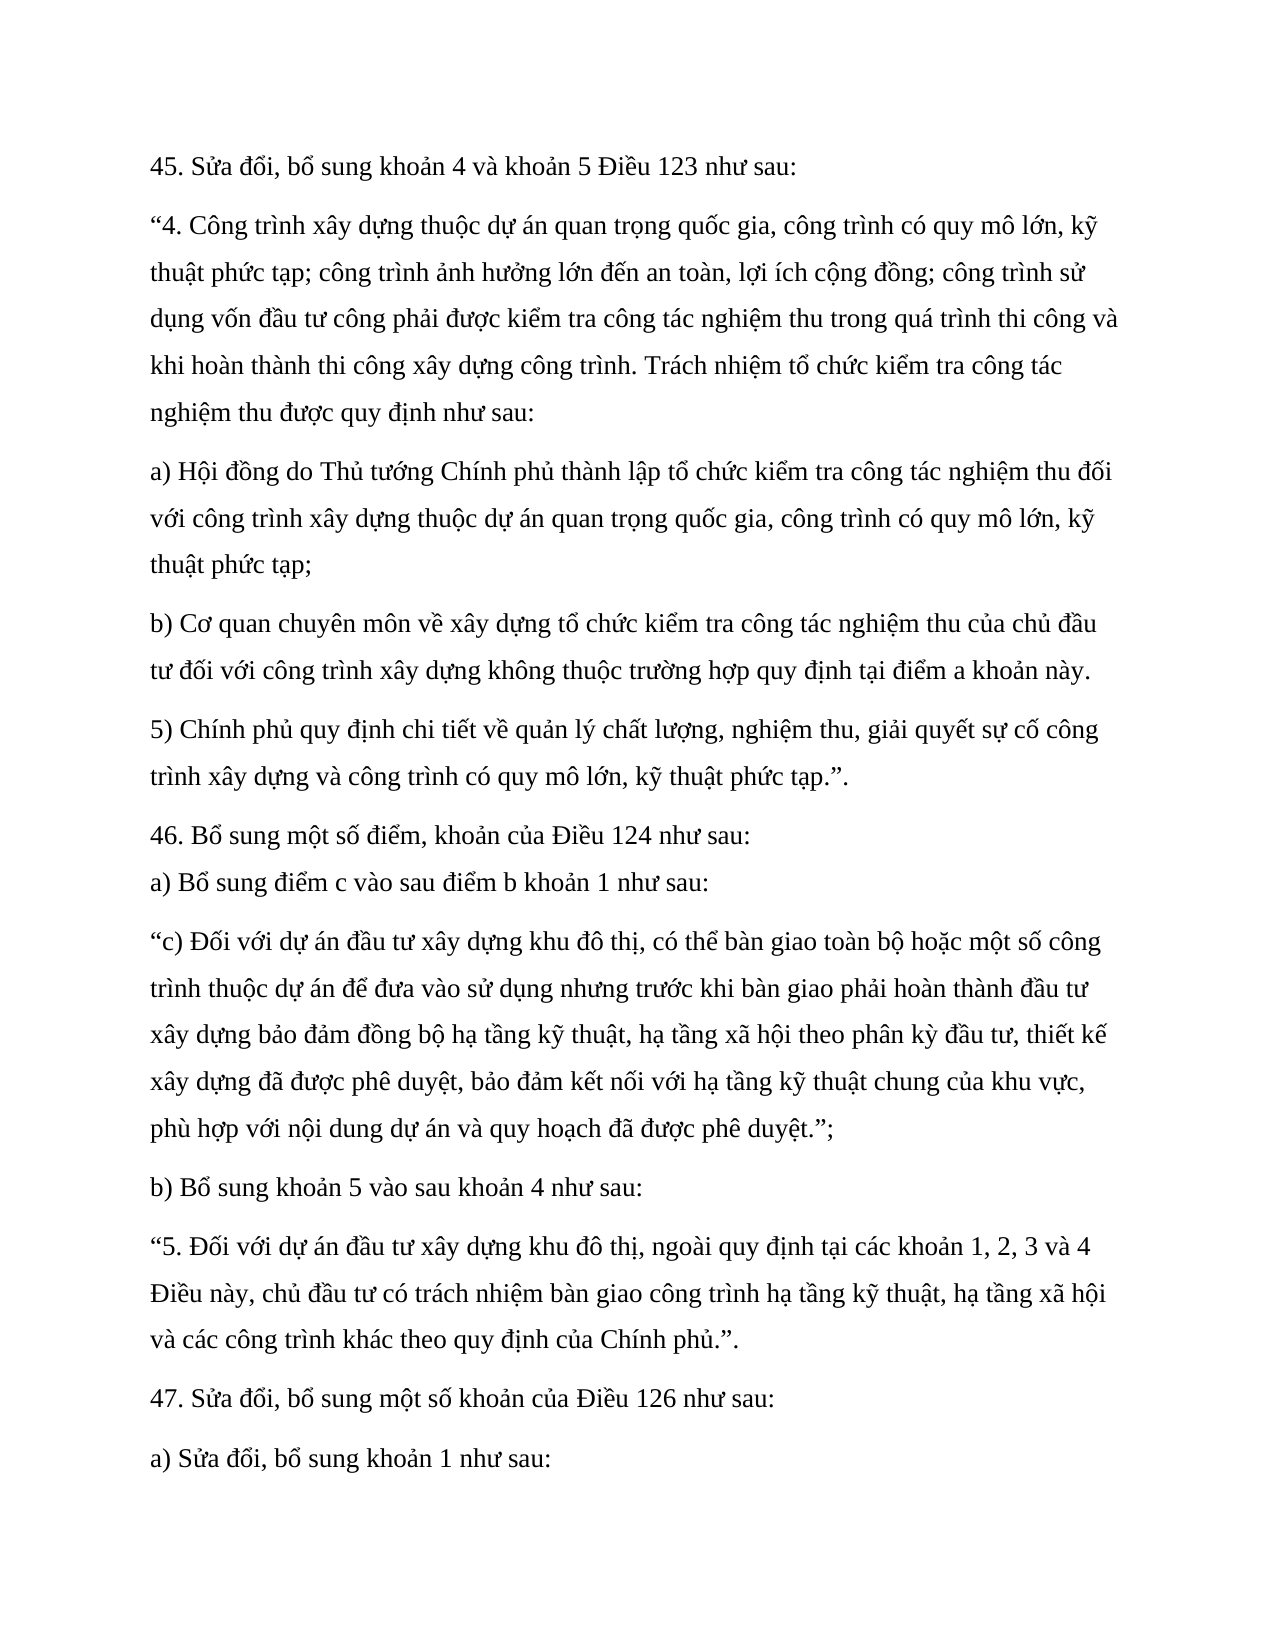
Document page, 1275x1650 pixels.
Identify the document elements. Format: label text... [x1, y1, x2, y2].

text “4. Công trình xây dựng thuộc dự án quan trọng quốc gia, công trình có quy mô lớn, kỹ thuật phức tạp; công trình ảnh hưởng lớn đến an toàn, lợi ích cộng đồng; công trình sử dụng vốn đầu tư công phải được kiểm tra công tác nghiệm thu trong quá trình thi công và khi hoàn thành thi công xây dựng công trình. Trách nhiệm tổ chức kiểm tra công tác nghiệm thu được quy định như sau: [150, 209, 1125, 427]
text a) Bổ sung điểm c vào sau điểm b khoản 1 như sau: [150, 866, 1125, 897]
text 46. Bổ sung một số điểm, khoản của Điều 124 như sau: [150, 819, 1125, 850]
text “c) Đối với dự án đầu tư xây dựng khu đô thị, có thể bàn giao toàn bộ hoặc một số công trình thuộc dự án để đưa vào sử dụng nhưng trước khi bàn giao phải hoàn thành đầu tư xây dựng bảo đảm đồng bộ hạ tầng kỹ thuật, hạ tầng xã hội theo phân kỳ đầu tư, thiết kế xây dựng đã được phê duyệt, bảo đảm kết nối với hạ tầng kỹ thuật chung của khu vực, phù hợp với nội dung dự án và quy hoạch đã được phê duyệt.”; [150, 925, 1125, 1143]
text a) Sửa đổi, bổ sung khoản 1 như sau: [150, 1442, 1125, 1473]
text 5) Chính phủ quy định chi tiết về quản lý chất lượng, nghiệm thu, giải quyết sự cố công trình xây dựng và công trình có quy mô lớn, kỹ thuật phức tạp.”. [150, 713, 1125, 791]
text b) Bổ sung khoản 5 vào sau khoản 4 như sau: [150, 1171, 1125, 1202]
text a) Hội đồng do Thủ tướng Chính phủ thành lập tổ chức kiểm tra công tác nghiệm thu đối với công trình xây dựng thuộc dự án quan trọng quốc gia, công trình có quy mô lớn, kỹ thuật phức tạp; [150, 455, 1125, 579]
text 47. Sửa đổi, bổ sung một số khoản của Điều 126 như sau: [150, 1382, 1125, 1414]
text “5. Đối với dự án đầu tư xây dựng khu đô thị, ngoài quy định tại các khoản 1, 2, 3 và 4 Điều này, chủ đầu tư có trách nhiệm bàn giao công trình hạ tầng kỹ thuật, hạ tầng xã hội và các công trình khác theo quy định của Chính phủ.”. [150, 1230, 1125, 1354]
text 45. Sửa đổi, bổ sung khoản 4 và khoản 5 Điều 123 như sau: [150, 150, 1125, 181]
text b) Cơ quan chuyên môn về xây dựng tổ chức kiểm tra công tác nghiệm thu của chủ đầu tư đối với công trình xây dựng không thuộc trường hợp quy định tại điểm a khoản này. [150, 607, 1125, 685]
